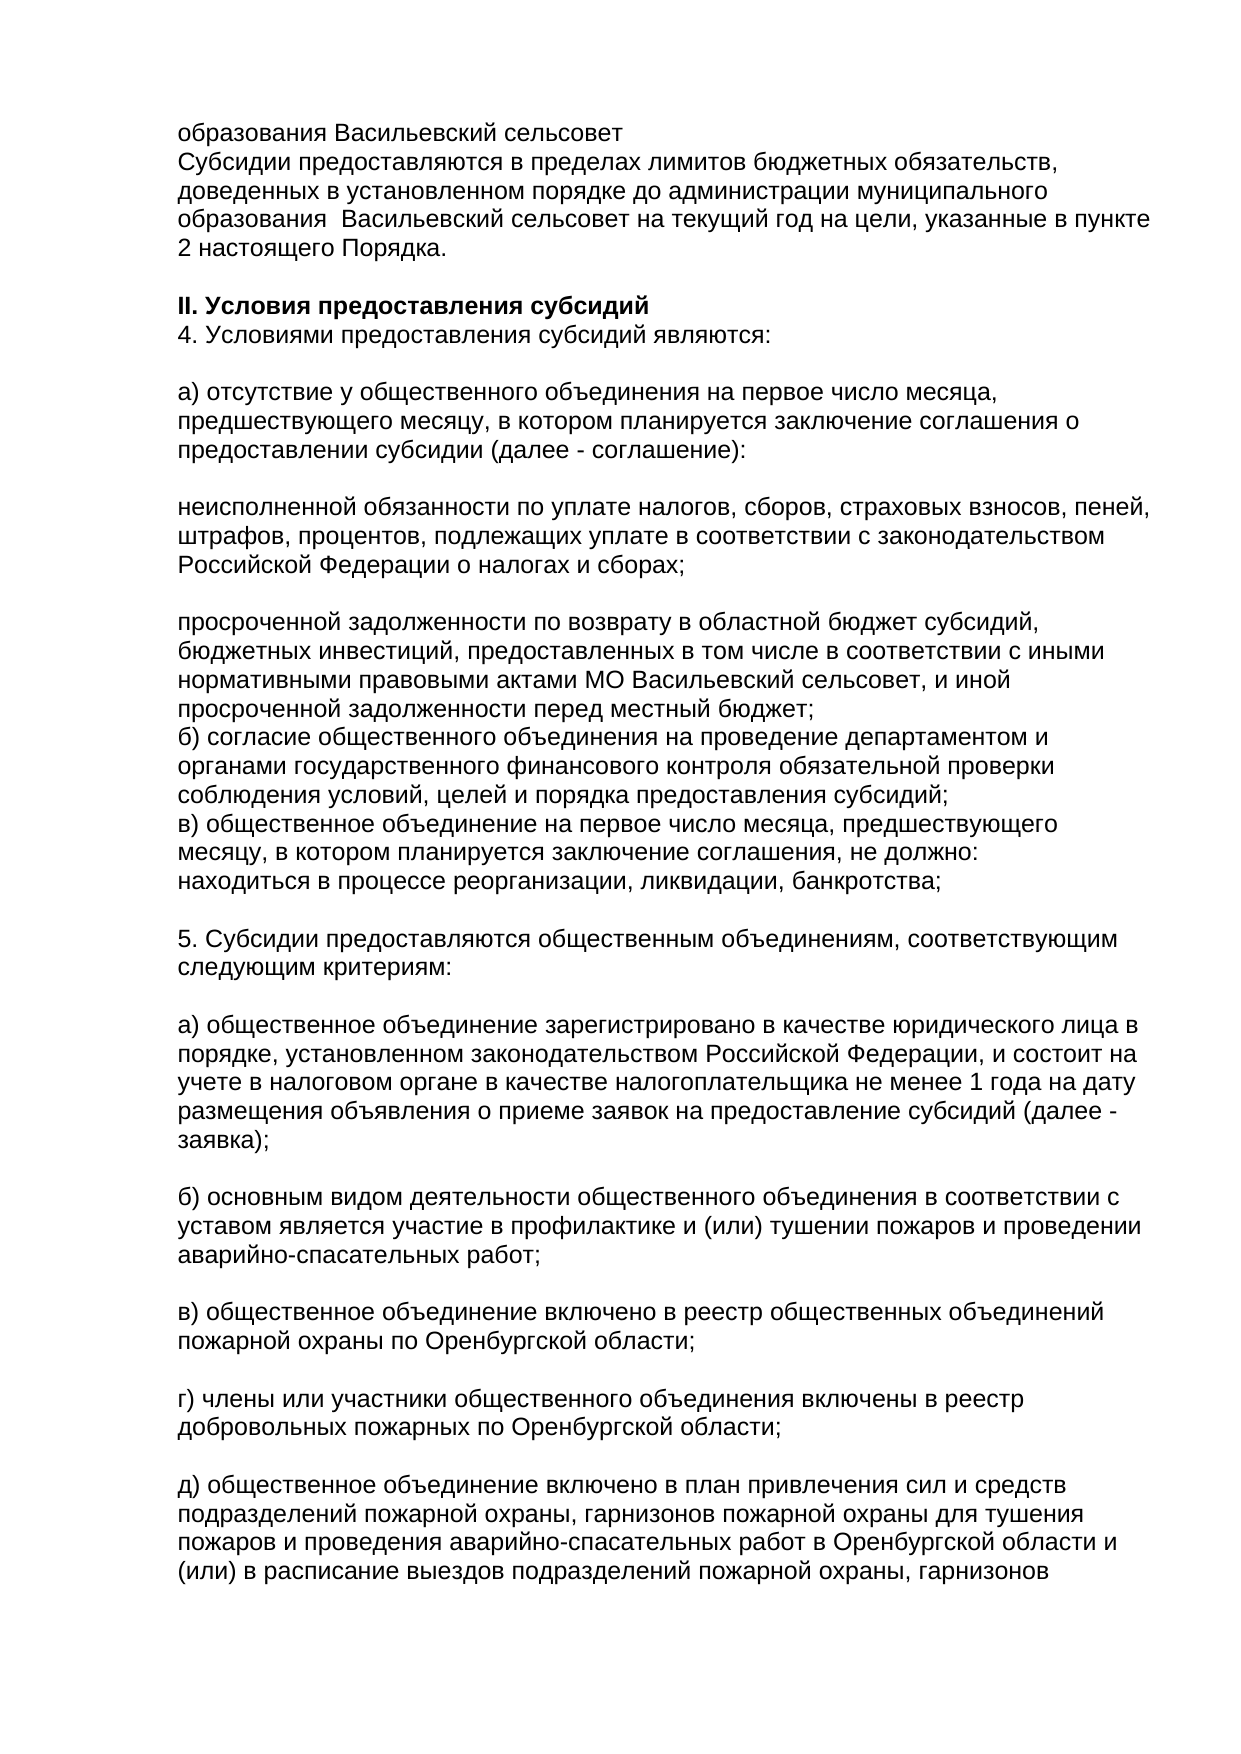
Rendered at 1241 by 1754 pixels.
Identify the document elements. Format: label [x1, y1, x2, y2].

text [177, 291, 1152, 1585]
text [177, 118, 1152, 262]
